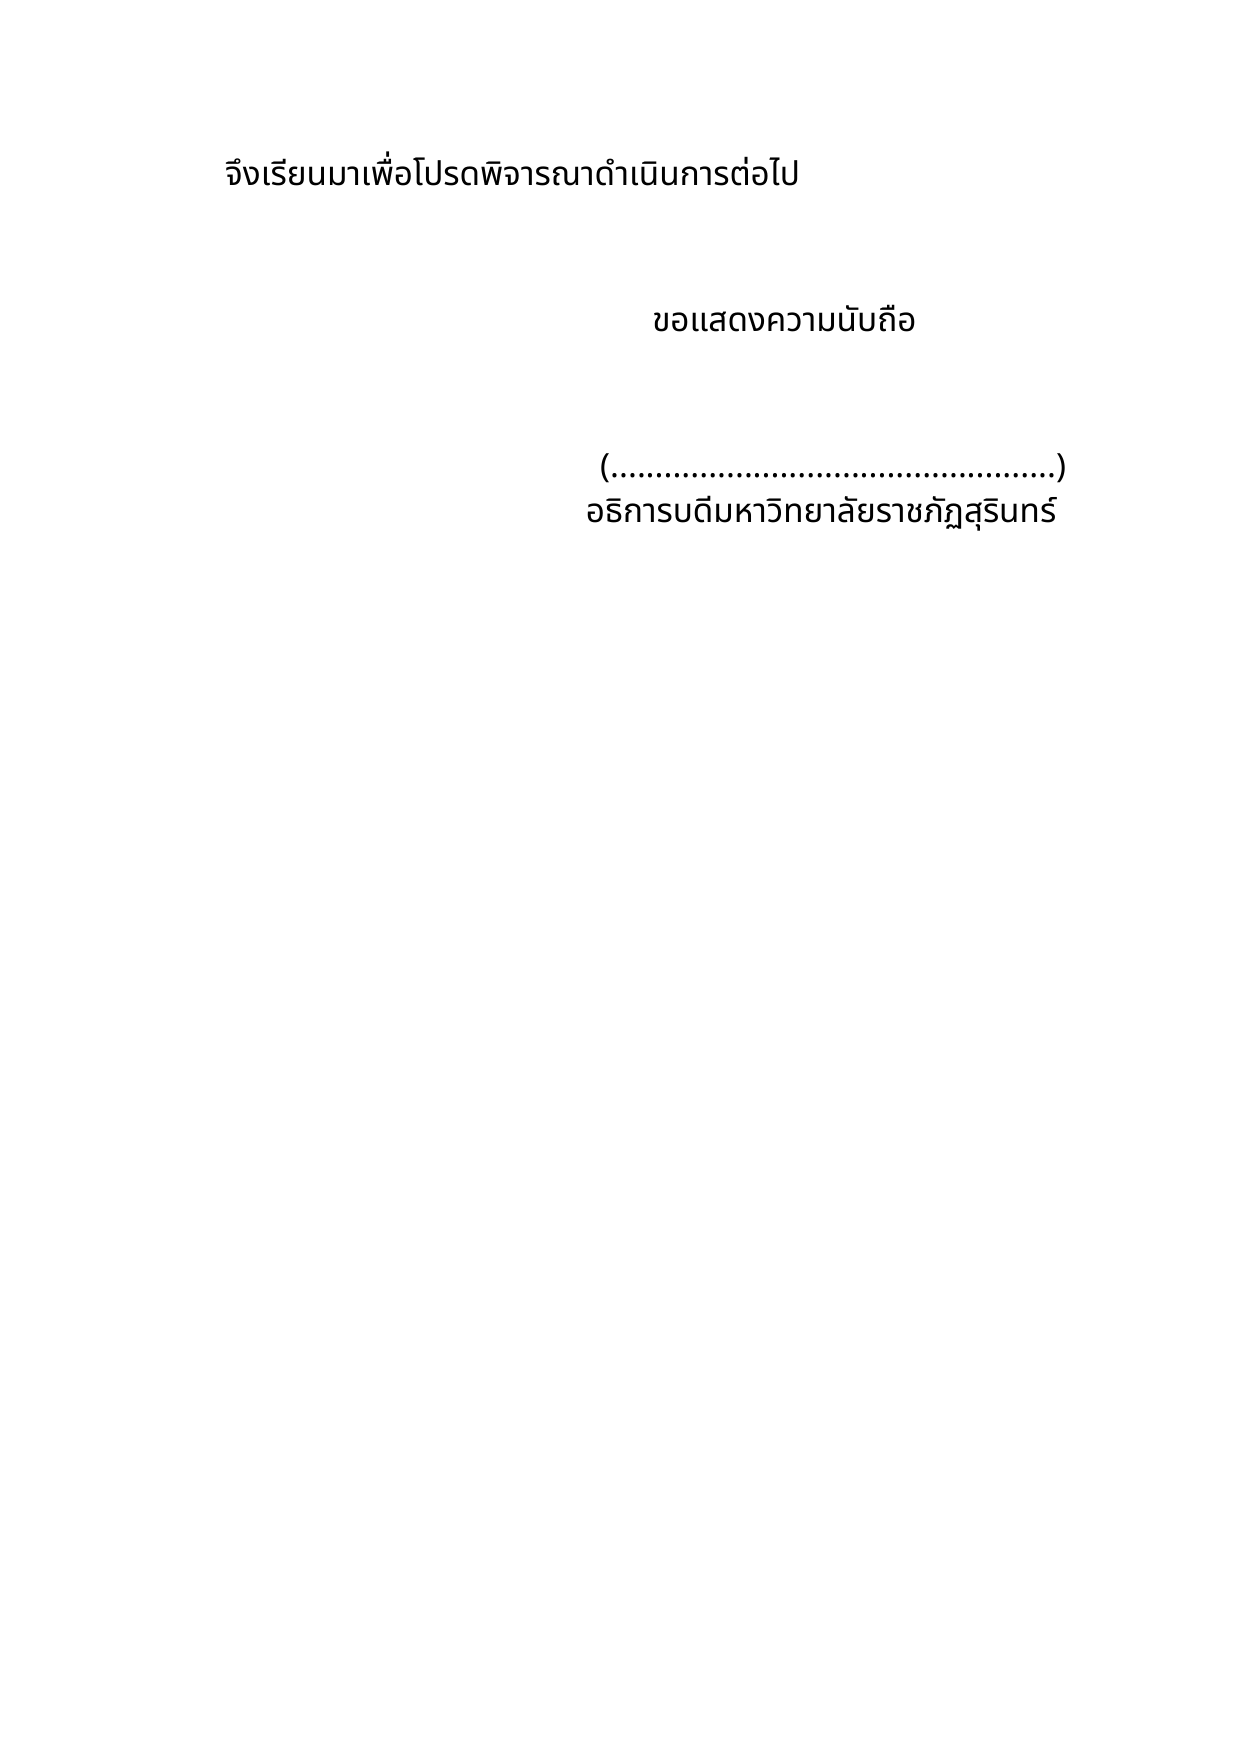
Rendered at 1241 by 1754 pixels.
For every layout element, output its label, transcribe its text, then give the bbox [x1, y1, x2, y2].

text อธิการบดีมหาวิทยาลัยราชภัฏสุรินทร์ [150, 487, 1090, 537]
text ขอแสดงความนับถือ [150, 296, 1090, 346]
text (..................................................) [150, 442, 1090, 487]
text จึงเรียนมาเพื่อโปรดพิจารณาดำเนินการต่อไป [150, 150, 1090, 200]
